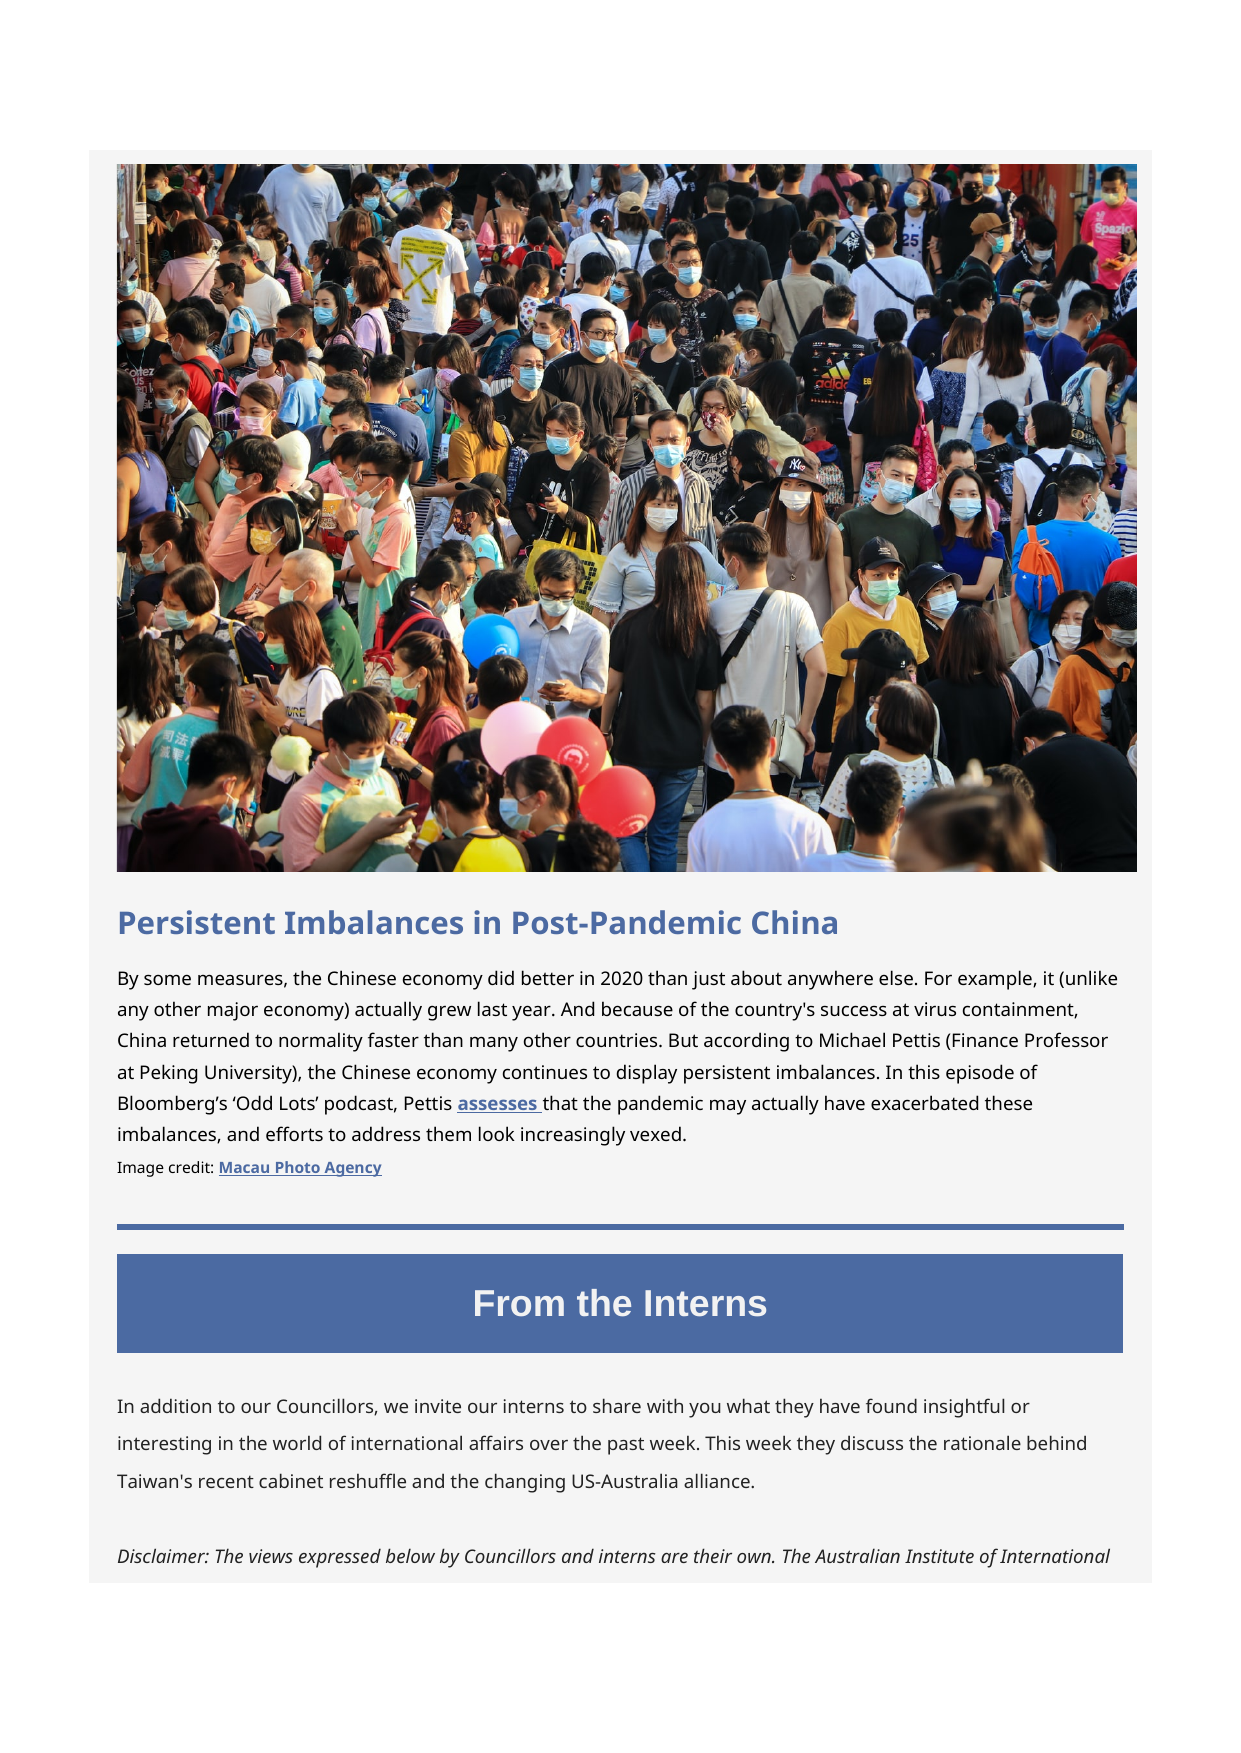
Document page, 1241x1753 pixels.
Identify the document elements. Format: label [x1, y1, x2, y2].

table_header [89, 1239, 1152, 1367]
table_header [89, 1367, 1152, 1583]
table_header [89, 1208, 1152, 1239]
table_header [89, 150, 1152, 1208]
picture [116, 164, 1137, 872]
